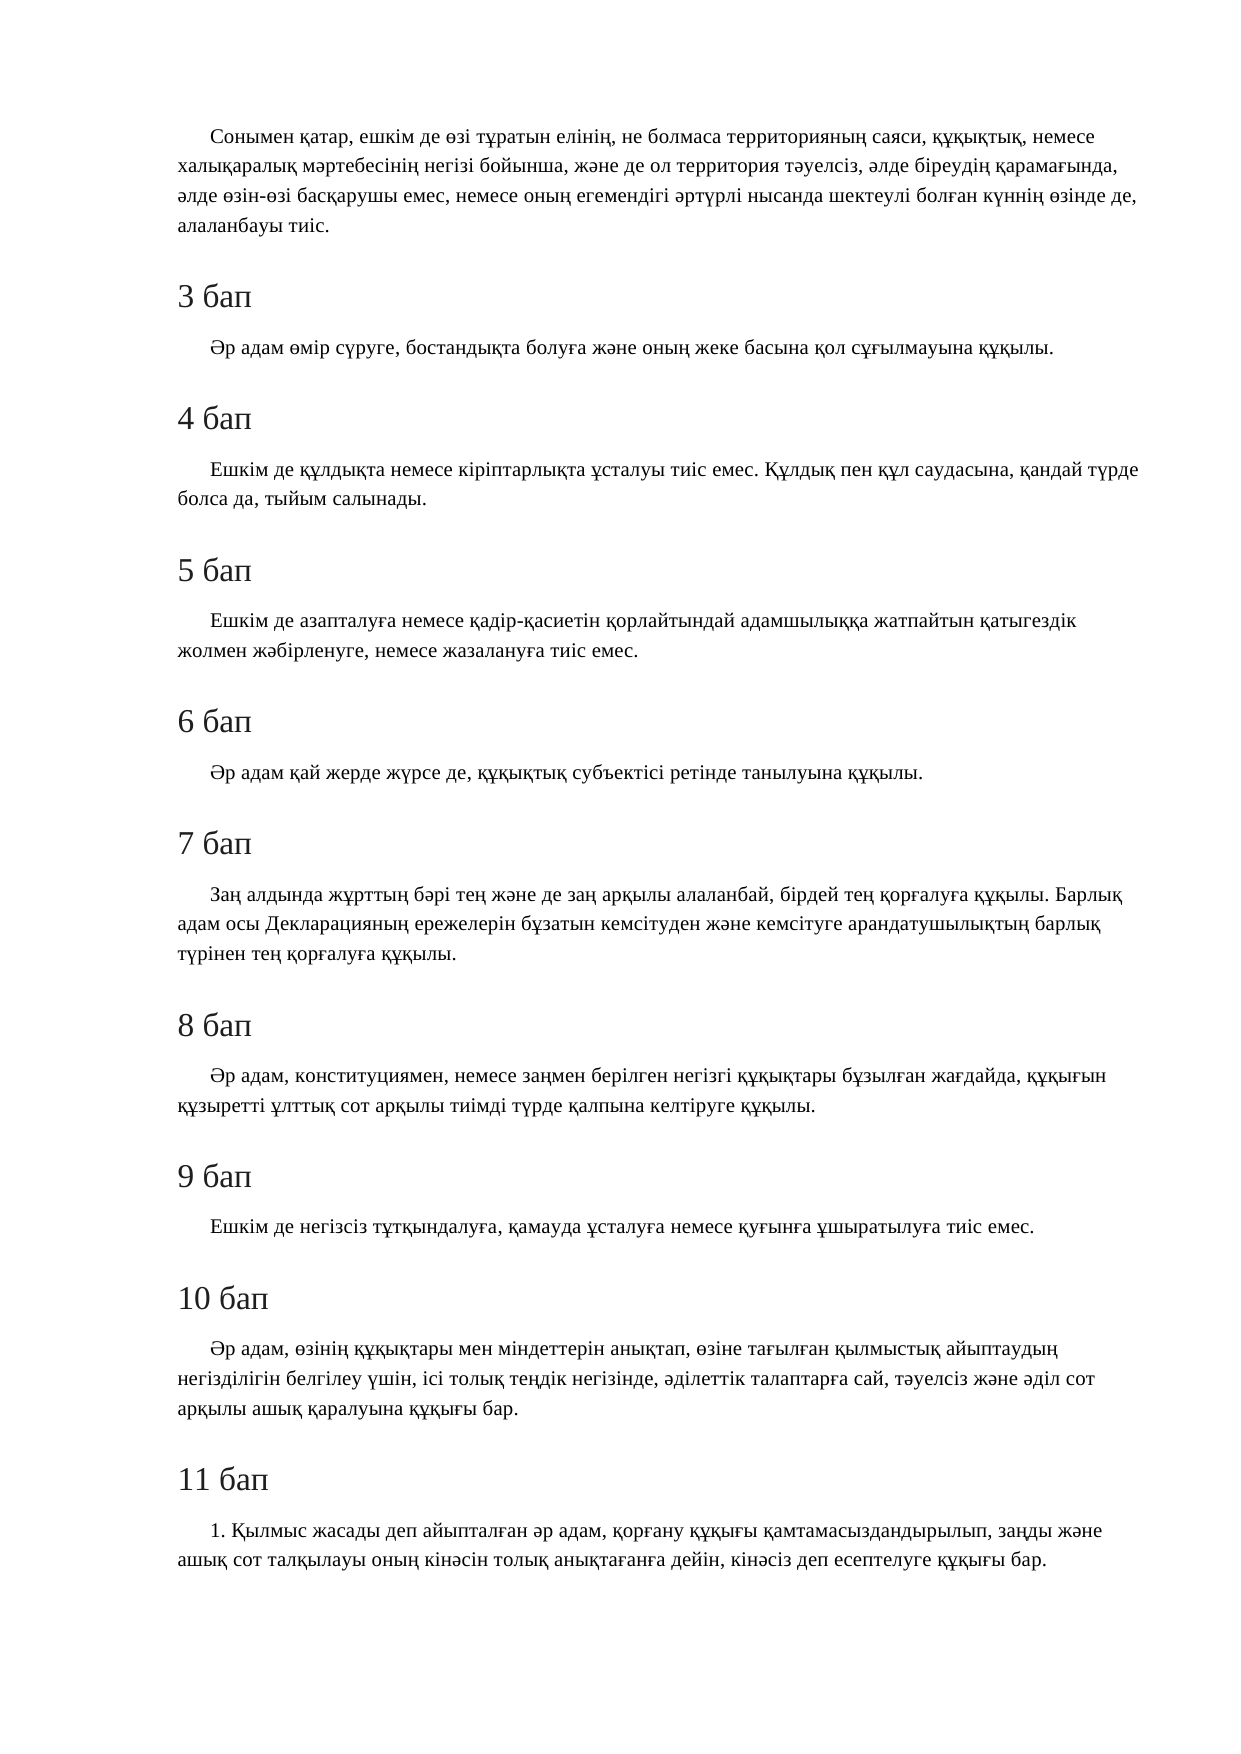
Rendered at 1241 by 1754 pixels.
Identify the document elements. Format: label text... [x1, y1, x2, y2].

text 4 бап [177, 396, 1152, 437]
text Әр адам, конституциямен, немесе заңмен берілген негізгі құқықтары бұзылған жағдайда, құқығын құзыретті ұлттық сот арқылы тиімді түрде қалпына келтіруге құқылы. [177, 1057, 1152, 1117]
text Ешкім де құлдықта немесе кіріптарлықта ұсталуы тиіс емес. Құлдық пен құл саудасына, қандай түрде болса да, тыйым салынады. [177, 451, 1152, 510]
text Ешкім де азапталуға немесе қадір-қасиетін қорлайтындай адамшылыққа жатпайтын қатыгездік жолмен жәбірленуге, немесе жазалануға тиіс емес. [177, 602, 1152, 662]
text 10 бап [177, 1276, 1152, 1317]
text 7 бап [177, 821, 1152, 862]
text 8 бап [177, 1002, 1152, 1043]
text 1. Қылмыс жасады деп айыпталған әр адам, қорғану құқығы қамтамасыздандырылып, заңды және ашық сот талқылауы оның кінәсін толық анықтағанға дейін, кінәсіз деп есептелуге құқығы бар. [177, 1512, 1152, 1571]
text Заң алдында жұрттың бәрі тең және де заң арқылы алаланбай, бірдей тең қорғалуға құқылы. Барлық адам осы Декларацияның ережелерін бұзатын кемсітуден және кемсітуге арандатушылықтың барлық түрінен тең қорғалуға құқылы. [177, 876, 1152, 965]
text Әр адам, өзінің құқықтары мен міндеттерін анықтап, өзіне тағылған қылмыстық айыптаудың негізділігін белгілеу үшін, ісі толық теңдік негізінде, әділеттік талаптарға сай, тәуелсіз және әділ сот арқылы ашық қаралуына құқығы бар. [177, 1331, 1152, 1420]
text Сонымен қатар, ешкім де өзі тұратын елінің, не болмаса территорияның саяси, құқықтық, немесе халықаралық мәртебесінің негізі бойынша, және де ол территория тәуелсіз, әлде біреудің қарамағында, әлде өзін-өзі басқарушы емес, немесе оның егемендігі әртүрлі нысанда шектеулі болған күннің өзінде де, алаланбауы тиіс. [177, 118, 1152, 237]
text Ешкім де негізсіз тұтқындалуға, қамауда ұсталуға немесе қуғынға ұшыратылуға тиіс емес. [177, 1209, 1152, 1238]
text 6 бап [177, 699, 1152, 740]
text 9 бап [177, 1154, 1152, 1195]
text 3 бап [177, 274, 1152, 315]
text 5 бап [177, 548, 1152, 588]
text Әр адам қай жерде жүрсе де, құқықтық субъектісі ретінде танылуына құқылы. [177, 754, 1152, 784]
text 11 бап [177, 1457, 1152, 1498]
text Әр адам өмір сүруге, бостандықта болуға және оның жеке басына қол сұғылмауына құқылы. [177, 329, 1152, 359]
